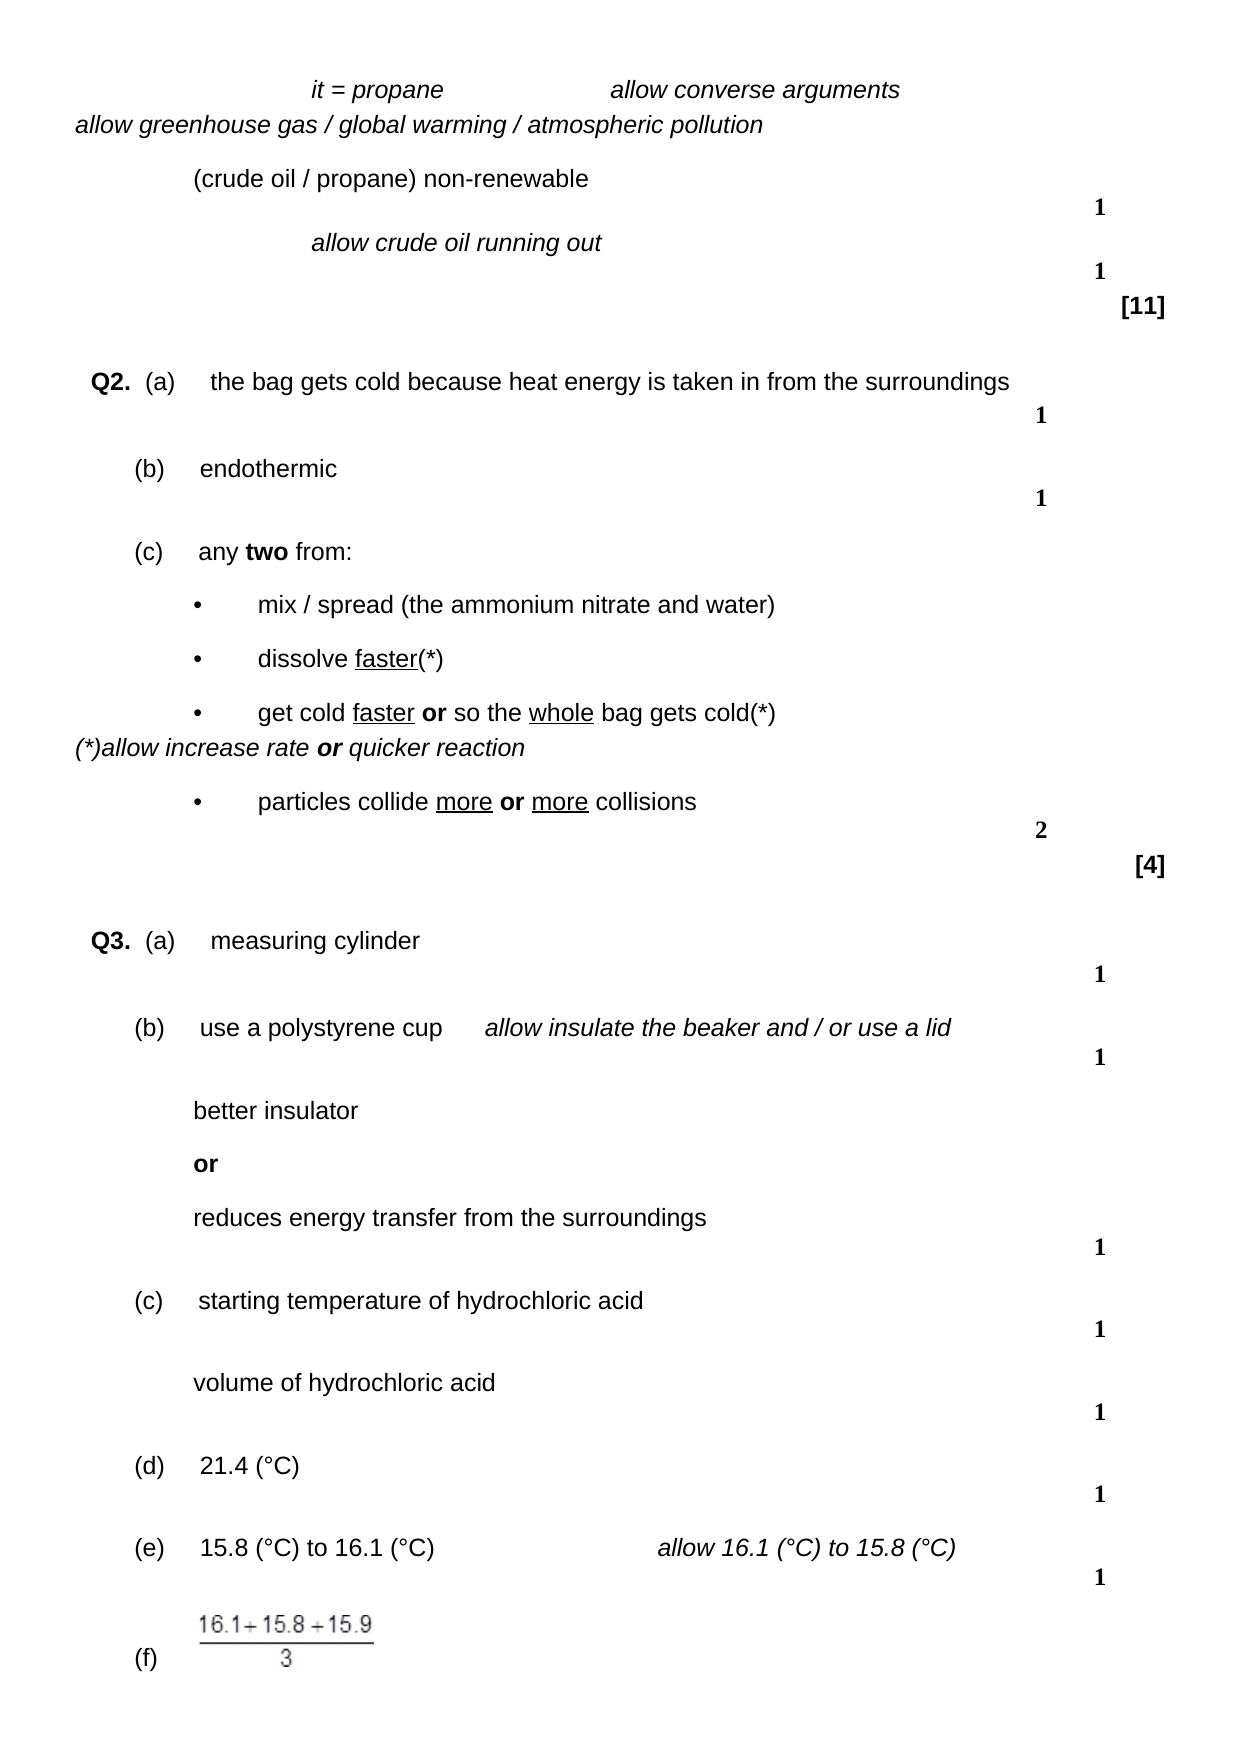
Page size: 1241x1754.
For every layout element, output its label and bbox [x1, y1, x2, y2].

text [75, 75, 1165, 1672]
picture [199, 1615, 374, 1667]
